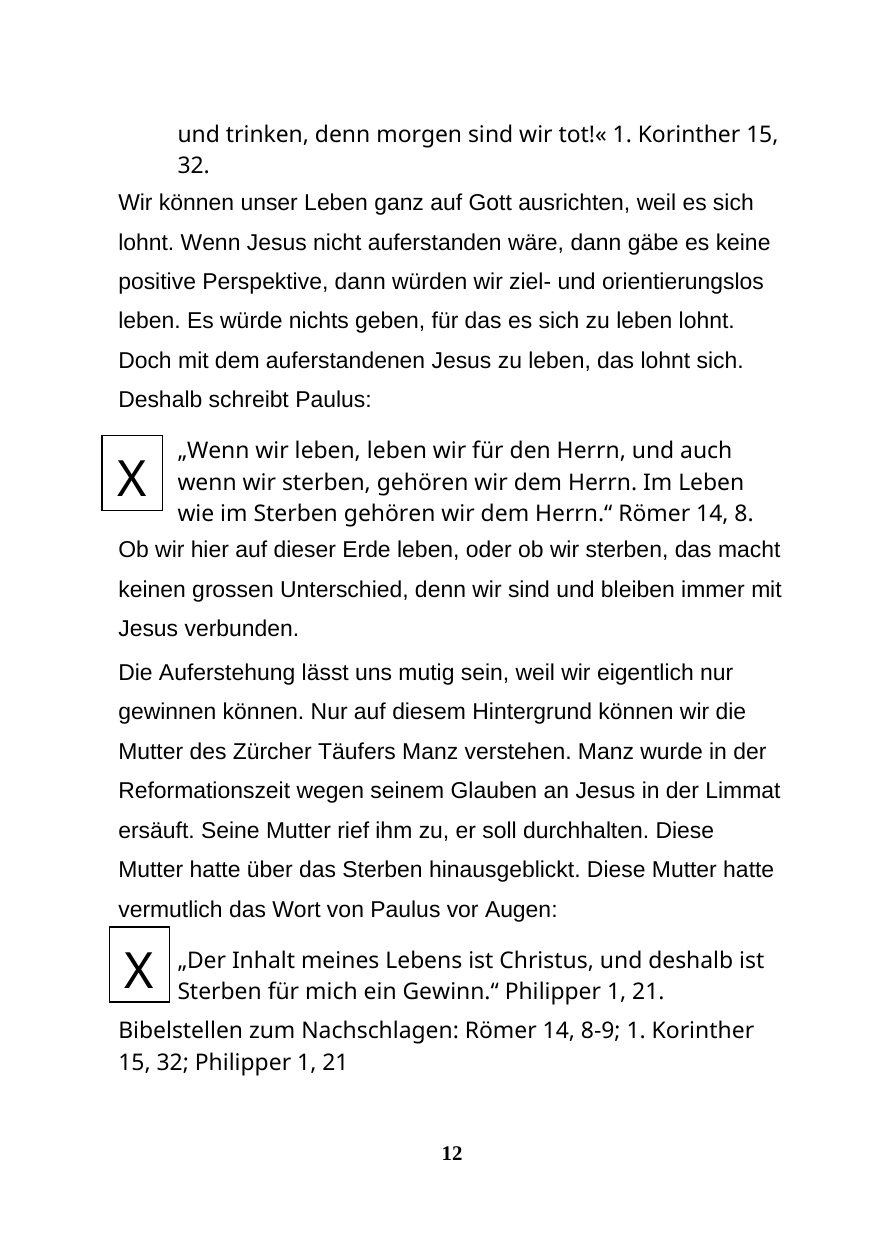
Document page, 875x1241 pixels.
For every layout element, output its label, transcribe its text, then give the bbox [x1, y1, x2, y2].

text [177, 118, 785, 181]
list Ob wir hier auf dieser Erde leben, oder ob wir sterben, das macht keinen grossen Unterschied, denn wir sind und bleiben immer mit Jesus verbunden. [118, 536, 785, 642]
text „Wenn wir leben, leben wir für den Herrn, und auch wenn wir sterben, gehören wir dem Herrn. Im Leben wie im Sterben gehören wir dem Herrn.“ Römer 14, 8. [177, 434, 785, 528]
list Die Auferstehung lässt uns mutig sein, weil wir eigentlich nur gewinnen können. Nur auf diesem Hintergrund können wir die Mutter des Zürcher Täufers Manz verstehen. Manz wurde in der Reformationszeit wegen seinem Glauben an Jesus in der Limmat ersäuft. Seine Mutter rief ihm zu, er soll durchhalten. Diese Mutter hatte über das Sterben hinausgeblickt. Diese Mutter hatte vermutlich das Wort von Paulus vor Augen: [118, 659, 785, 922]
text Bibelstellen zum Nachschlagen: Römer 14, 8-9; 1. Korinther 15, 32; Philipper 1, 21 [118, 1014, 785, 1077]
list Wir können unser Leben ganz auf Gott ausrichten, weil es sich lohnt. Wenn Jesus nicht auferstanden wäre, dann gäbe es keine positive Perspektive, dann würden wir ziel- und orientierungslos leben. Es würde nichts geben, für das es sich zu leben lohnt. Doch mit dem auferstandenen Jesus zu leben, das lohnt sich. Deshalb schreibt Paulus: [118, 189, 785, 413]
text „Der Inhalt meines Lebens ist Christus, und deshalb ist Sterben für mich ein Gewinn.“ Philipper 1, 21. [177, 943, 785, 1006]
